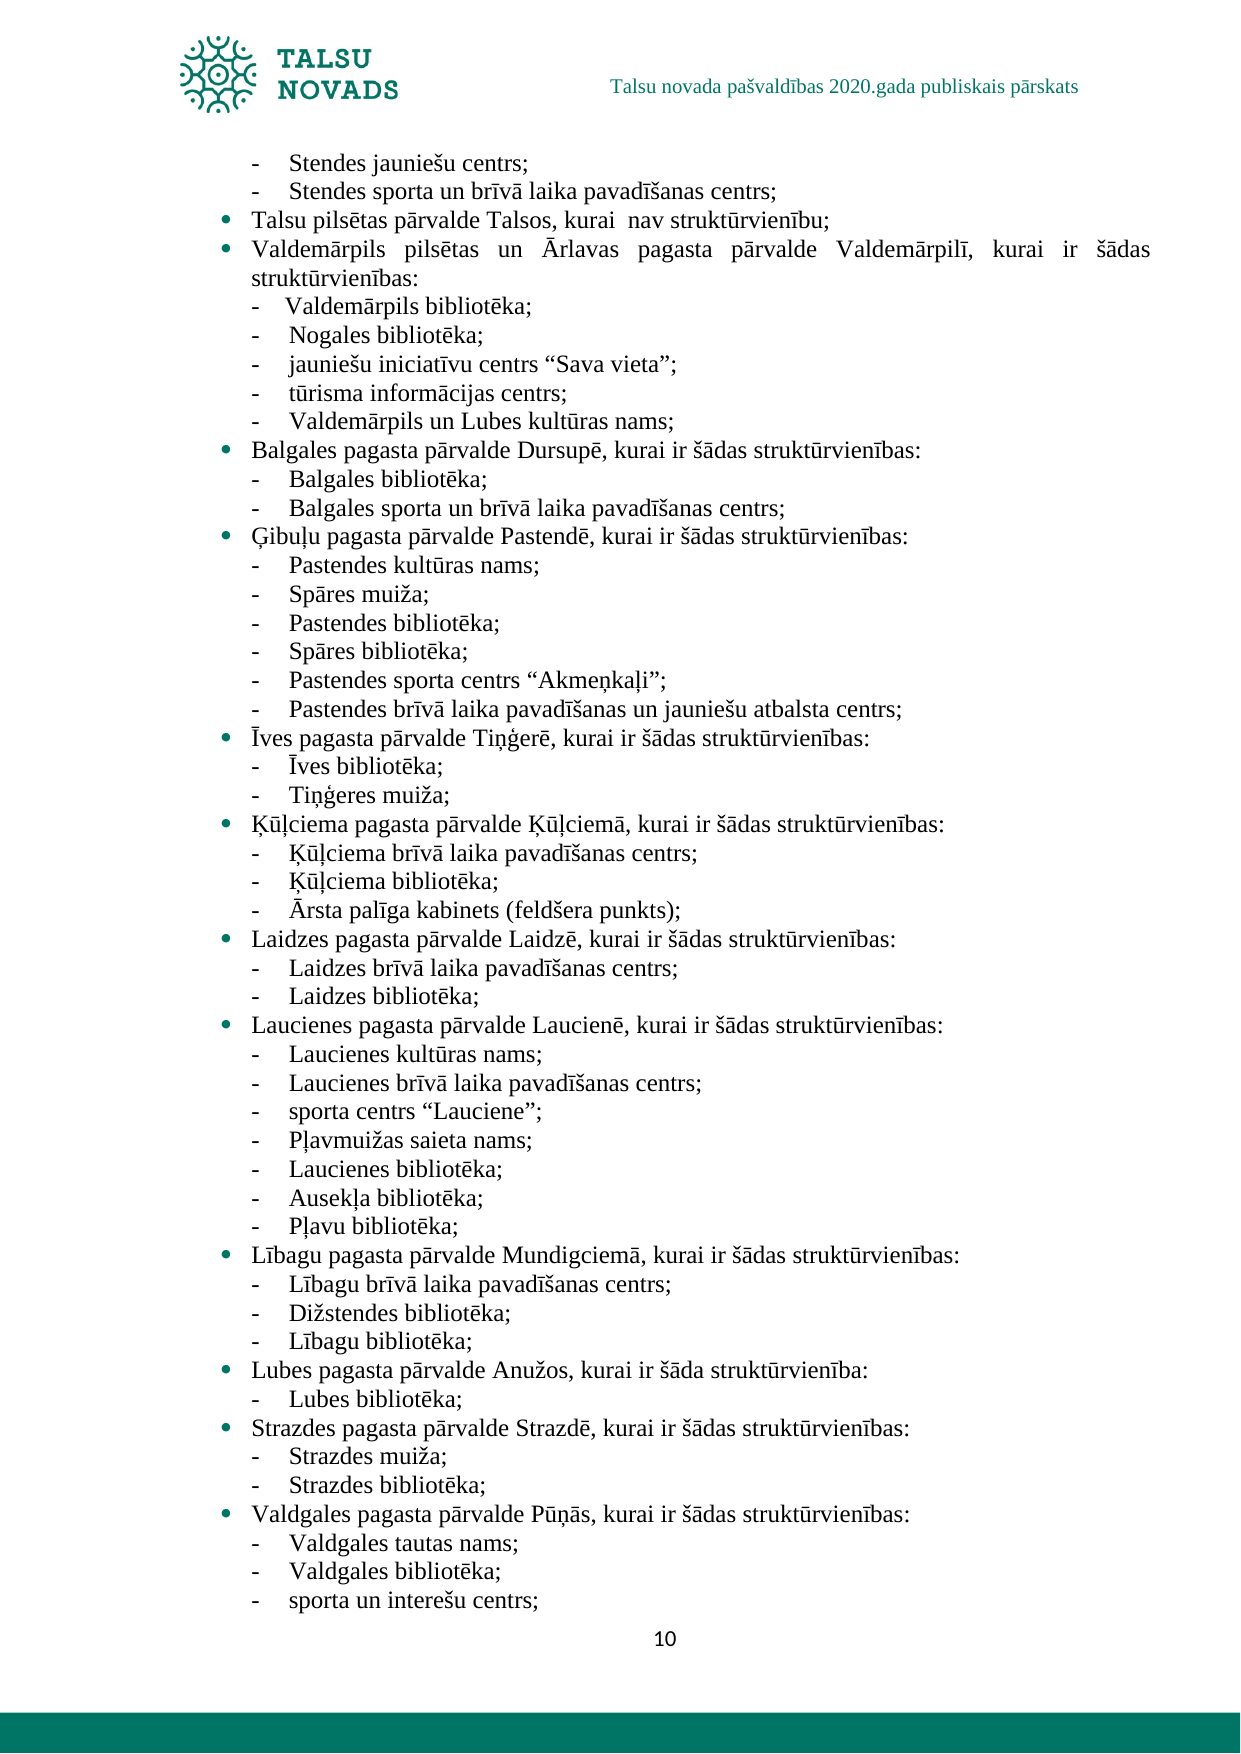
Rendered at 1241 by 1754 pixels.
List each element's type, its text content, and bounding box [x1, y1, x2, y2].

list Dižstendes bibliotēka; [251, 1298, 1152, 1326]
list Lībagu brīvā laika pavadīšanas centrs; [251, 1269, 1152, 1298]
list Balgales pagasta pārvalde Dursupē, kurai ir šādas struktūrvienības: [222, 435, 1152, 464]
list Ķūļciema brīvā laika pavadīšanas centrs; [251, 838, 1152, 866]
list Valdemārpils un Lubes kultūras nams; [251, 406, 1152, 435]
list Ausekļa bibliotēka; [251, 1183, 1152, 1211]
list Pastendes brīvā laika pavadīšanas un jauniešu atbalsta centrs; [251, 694, 1152, 723]
list Pļavu bibliotēka; [251, 1211, 1152, 1240]
list Pastendes kultūras nams; [251, 550, 1152, 579]
list Spāres bibliotēka; [251, 636, 1152, 665]
list Ķūļciema pagasta pārvalde Ķūļciemā, kurai ir šādas struktūrvienības: [222, 809, 1152, 838]
list sporta un interešu centrs; [251, 1585, 1152, 1614]
list Īves bibliotēka; [251, 751, 1152, 780]
list Laucienes bibliotēka; [251, 1154, 1152, 1183]
list Valdgales bibliotēka; [251, 1556, 1152, 1585]
list Balgales bibliotēka; [251, 464, 1152, 493]
list Laidzes brīvā laika pavadīšanas centrs; [251, 953, 1152, 981]
picture [180, 36, 398, 113]
list Nogales bibliotēka; [251, 320, 1152, 349]
list Laidzes bibliotēka; [251, 981, 1152, 1010]
list Lubes pagasta pārvalde Anužos, kurai ir šāda struktūrvienība: [222, 1355, 1152, 1384]
list Ķūļciema bibliotēka; [251, 866, 1152, 895]
list Spāres muiža; [251, 579, 1152, 608]
list Laucienes kultūras nams; [251, 1039, 1152, 1068]
list Lībagu bibliotēka; [251, 1326, 1152, 1355]
list Tiņģeres muiža; [251, 780, 1152, 809]
list Stendes sporta un brīvā laika pavadīšanas centrs; [251, 176, 1152, 205]
list tūrisma informācijas centrs; [251, 378, 1152, 406]
list Strazdes bibliotēka; [251, 1470, 1152, 1499]
list jauniešu iniciatīvu centrs “Sava vieta”; [251, 349, 1152, 378]
list Strazdes muiža; [251, 1441, 1152, 1470]
list - Valdemārpils bibliotēka; [251, 291, 1152, 320]
list Strazdes pagasta pārvalde Strazdē, kurai ir šādas struktūrvienības: [222, 1413, 1152, 1441]
list Lībagu pagasta pārvalde Mundigciemā, kurai ir šādas struktūrvienības: [222, 1240, 1152, 1269]
list Talsu pilsētas pārvalde Talsos, kurai nav struktūrvienību; [222, 205, 1152, 234]
list Balgales sporta un brīvā laika pavadīšanas centrs; [251, 493, 1152, 521]
list Valdgales tautas nams; [251, 1528, 1152, 1556]
list Pastendes bibliotēka; [251, 608, 1152, 636]
list Pļavmuižas saieta nams; [251, 1125, 1152, 1154]
list Ārsta palīga kabinets (feldšera punkts); [251, 895, 1152, 924]
list Īves pagasta pārvalde Tiņģerē, kurai ir šādas struktūrvienības: [222, 723, 1152, 751]
list sporta centrs “Lauciene”; [251, 1096, 1152, 1125]
list Laucienes brīvā laika pavadīšanas centrs; [251, 1068, 1152, 1096]
list Valdgales pagasta pārvalde Pūņās, kurai ir šādas struktūrvienības: [222, 1499, 1152, 1528]
list Laucienes pagasta pārvalde Laucienē, kurai ir šādas struktūrvienības: [222, 1010, 1152, 1039]
list Lubes bibliotēka; [251, 1384, 1152, 1413]
list Stendes jauniešu centrs; [251, 148, 1152, 176]
list Valdemārpils pilsētas un Ārlavas pagasta pārvalde Valdemārpilī, kurai ir šādas struktūrvienības: [222, 234, 1152, 291]
list Pastendes sporta centrs “Akmeņkaļi”; [251, 665, 1152, 694]
list Ģibuļu pagasta pārvalde Pastendē, kurai ir šādas struktūrvienības: [222, 521, 1152, 550]
list Laidzes pagasta pārvalde Laidzē, kurai ir šādas struktūrvienības: [222, 924, 1152, 953]
